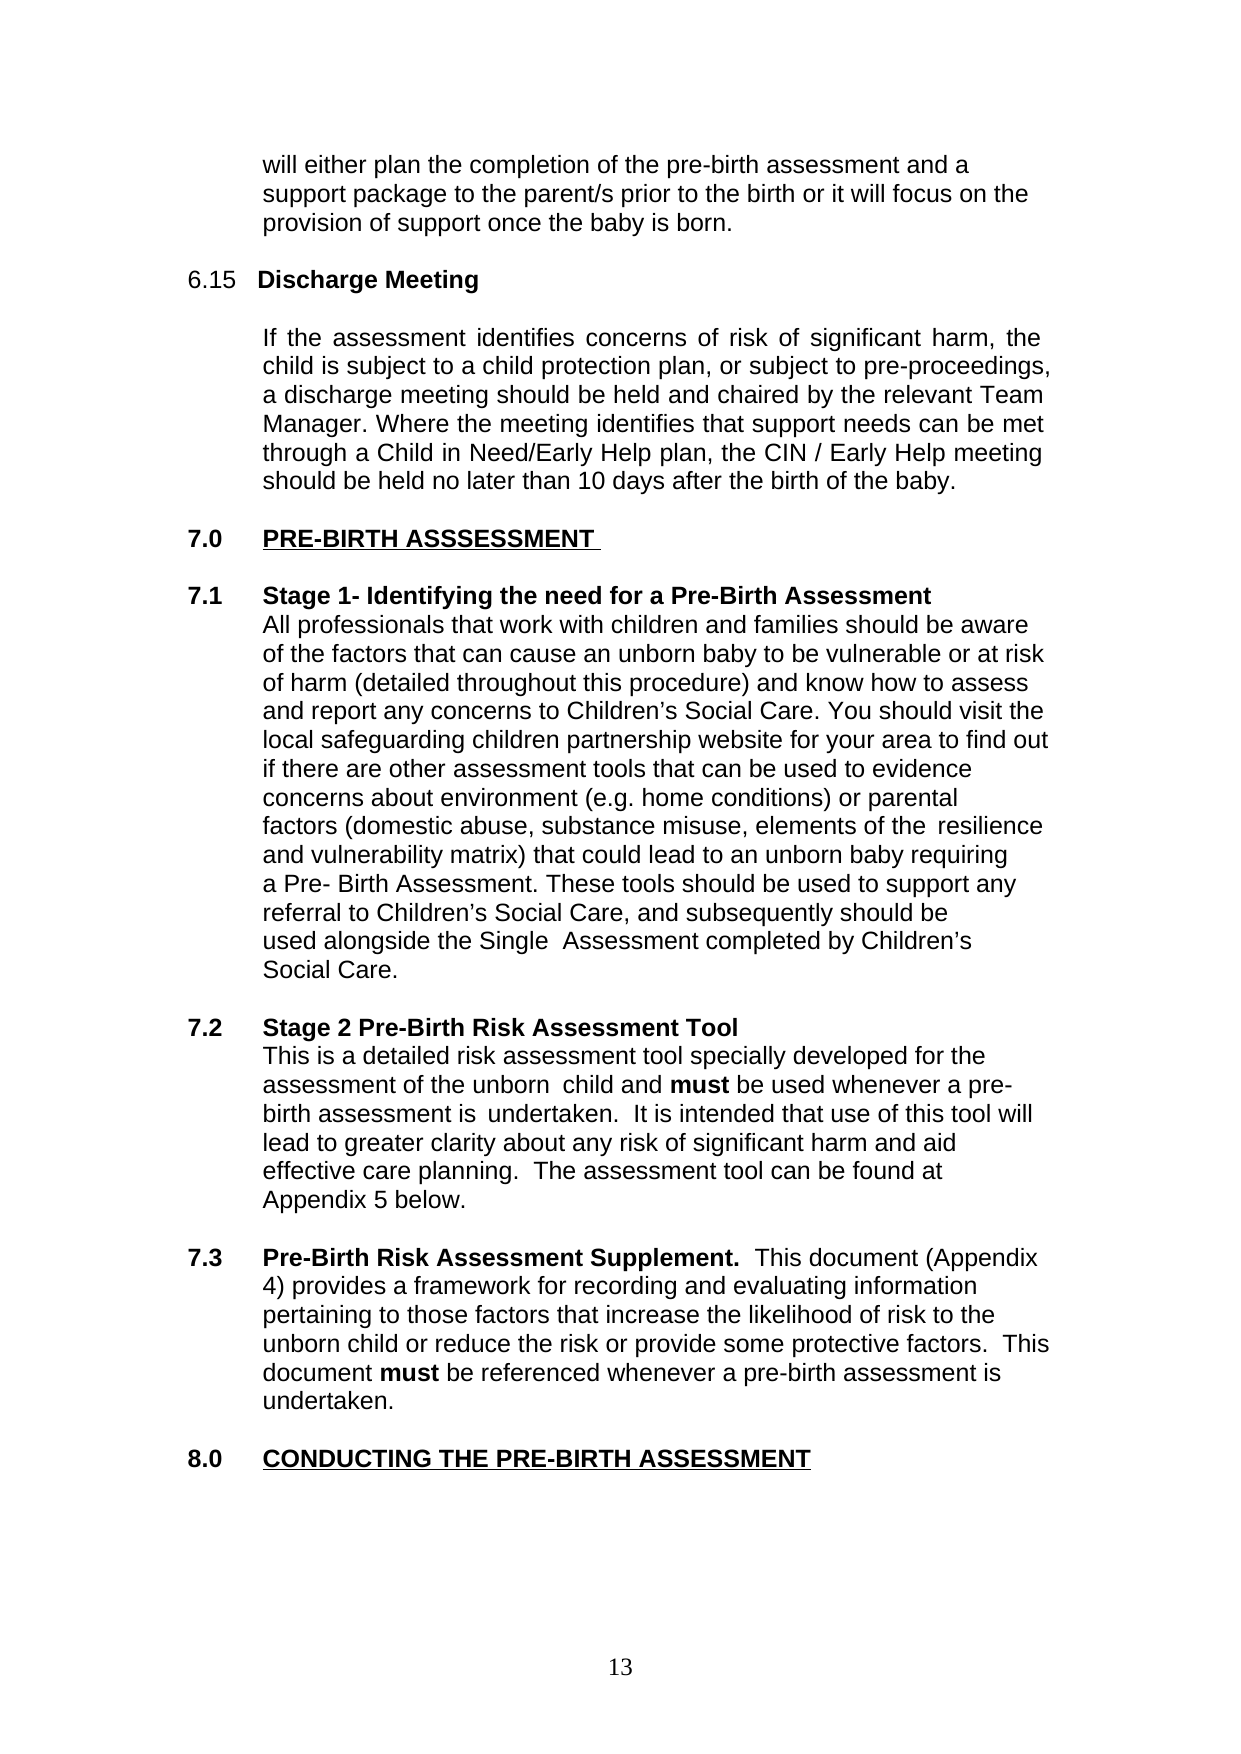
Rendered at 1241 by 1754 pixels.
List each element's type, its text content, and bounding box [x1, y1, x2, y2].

text 7.0 PRE-BIRTH ASSSESSMENT [187, 524, 1053, 552]
text 7.3 Pre-Birth Risk Assessment Supplement. This document (Appendix 4) provides a framework for recording and evaluating information pertaining to those factors that increase the likelihood of risk to the unborn child or reduce the risk or provide some protective factors. This document must be referenced whenever a pre-birth assessment is undertaken. [187, 1242, 1053, 1415]
text This is a detailed risk assessment tool specially developed for the assessment of the unborn child and must be used whenever a pre- birth assessment is undertaken. It is intended that use of this tool will lead to greater clarity about any risk of significant harm and aid effective care planning. The assessment tool can be found at Appendix 5 below. [187, 1041, 1053, 1214]
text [187, 150, 1053, 236]
text 8.0 CONDUCTING THE BIRTH ASSESSMENT [187, 1444, 1053, 1472]
text 7.1 Stage 1- Identifying the need for a Pre-Birth Assessment [187, 581, 1053, 610]
text 7.2 Stage 2 Pre-Birth Risk Assessment Tool [187, 1012, 1053, 1041]
text All professionals that work with children and families should be aware of the factors that can cause an unborn baby to be vulnerable or at risk of harm (detailed throughout this procedure) and know how to assess and report any concerns to Children’s Social Care. You should visit the local safeguarding children partnership website for your area to find out if there are other assessment tools that can be used to evidence concerns about environment (e.g. home conditions) or parental factors (domestic abuse, substance misuse, elements of the resilience and vulnerability matrix) that could lead to an unborn baby requiring a Pre- Birth Assessment. These tools should be used to support any referral to Children’s Social Care, and subsequently should be used alongside the Single Assessment completed by Children’s Social Care. [187, 610, 1053, 984]
text If the assessment identifies concerns of risk of significant harm, the child is subject to a child protection plan, or subject to pre-proceedings, a discharge meeting should be held and chaired by the relevant Team Manager. Where the meeting identifies that support needs can be met through a Child in Need/Early Help plan, the CIN / Early Help meeting should be held no later than 10 days after the birth of the baby. [187, 322, 1053, 495]
text 6.15 Discharge Meeting [187, 265, 1053, 294]
